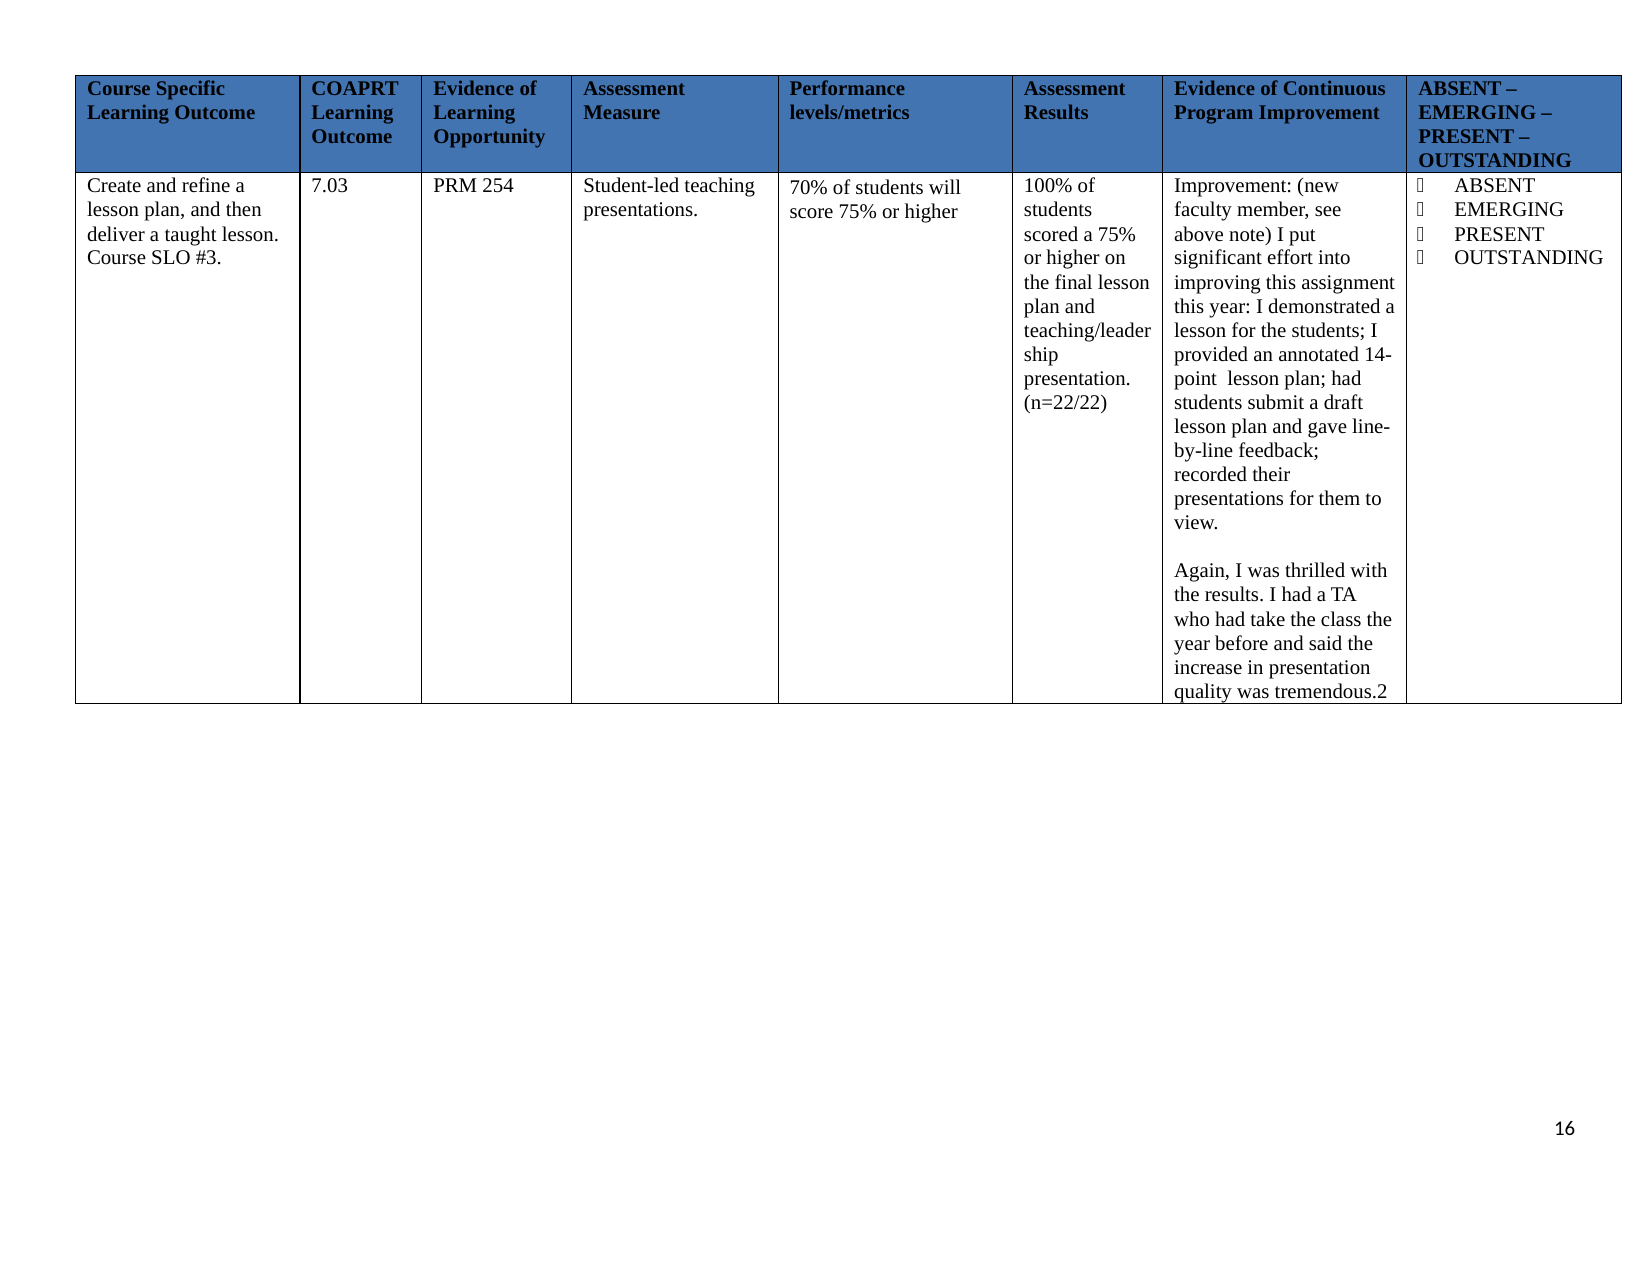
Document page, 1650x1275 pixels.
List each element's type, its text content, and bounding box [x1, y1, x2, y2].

table_header Assessment Measure [572, 76, 778, 172]
table_cell ABSENT EMERGING PRESENT OUTSTANDING [1407, 173, 1621, 703]
table_header Assessment Results [1013, 76, 1162, 172]
table_cell 70% of students will score 75% or higher [779, 173, 1012, 703]
table_header Course Specific Learning Outcome [76, 76, 299, 172]
table_header ABSENT – EMERGING – PRESENT – OUTSTANDING [1407, 76, 1621, 172]
table_header COAPRT Learning Outcome [301, 76, 421, 172]
table_cell Create and refine a lesson plan, and then deliver a taught lesson. Course SLO #3. [76, 173, 299, 703]
table_header Performance levels/metrics [779, 76, 1012, 172]
table_header Evidence of Continuous Program Improvement [1163, 76, 1406, 172]
table_cell Improvement: (new faculty member, see above note) I put significant effort into improving this assignment this year: I demonstrated a lesson for the students; I provided an annotated 14-point lesson plan; had students submit a draft lesson plan and gave line-by-line feedback; recorded their presentations for them to view. Again, I was thrilled with the results. I had a TA who had take the class the year before and said the increase in presentation quality was tremendous.2 [1163, 173, 1406, 703]
table_cell Student-led teaching presentations. [572, 173, 778, 703]
table_header Evidence of Learning Opportunity [422, 76, 571, 172]
table_cell 100% of students scored a 75% or higher on the final lesson plan and teaching/leadership presentation. (n=22/22) [1013, 173, 1162, 703]
table_cell PRM 254 [422, 173, 571, 703]
table_cell 7.03 [301, 173, 421, 703]
